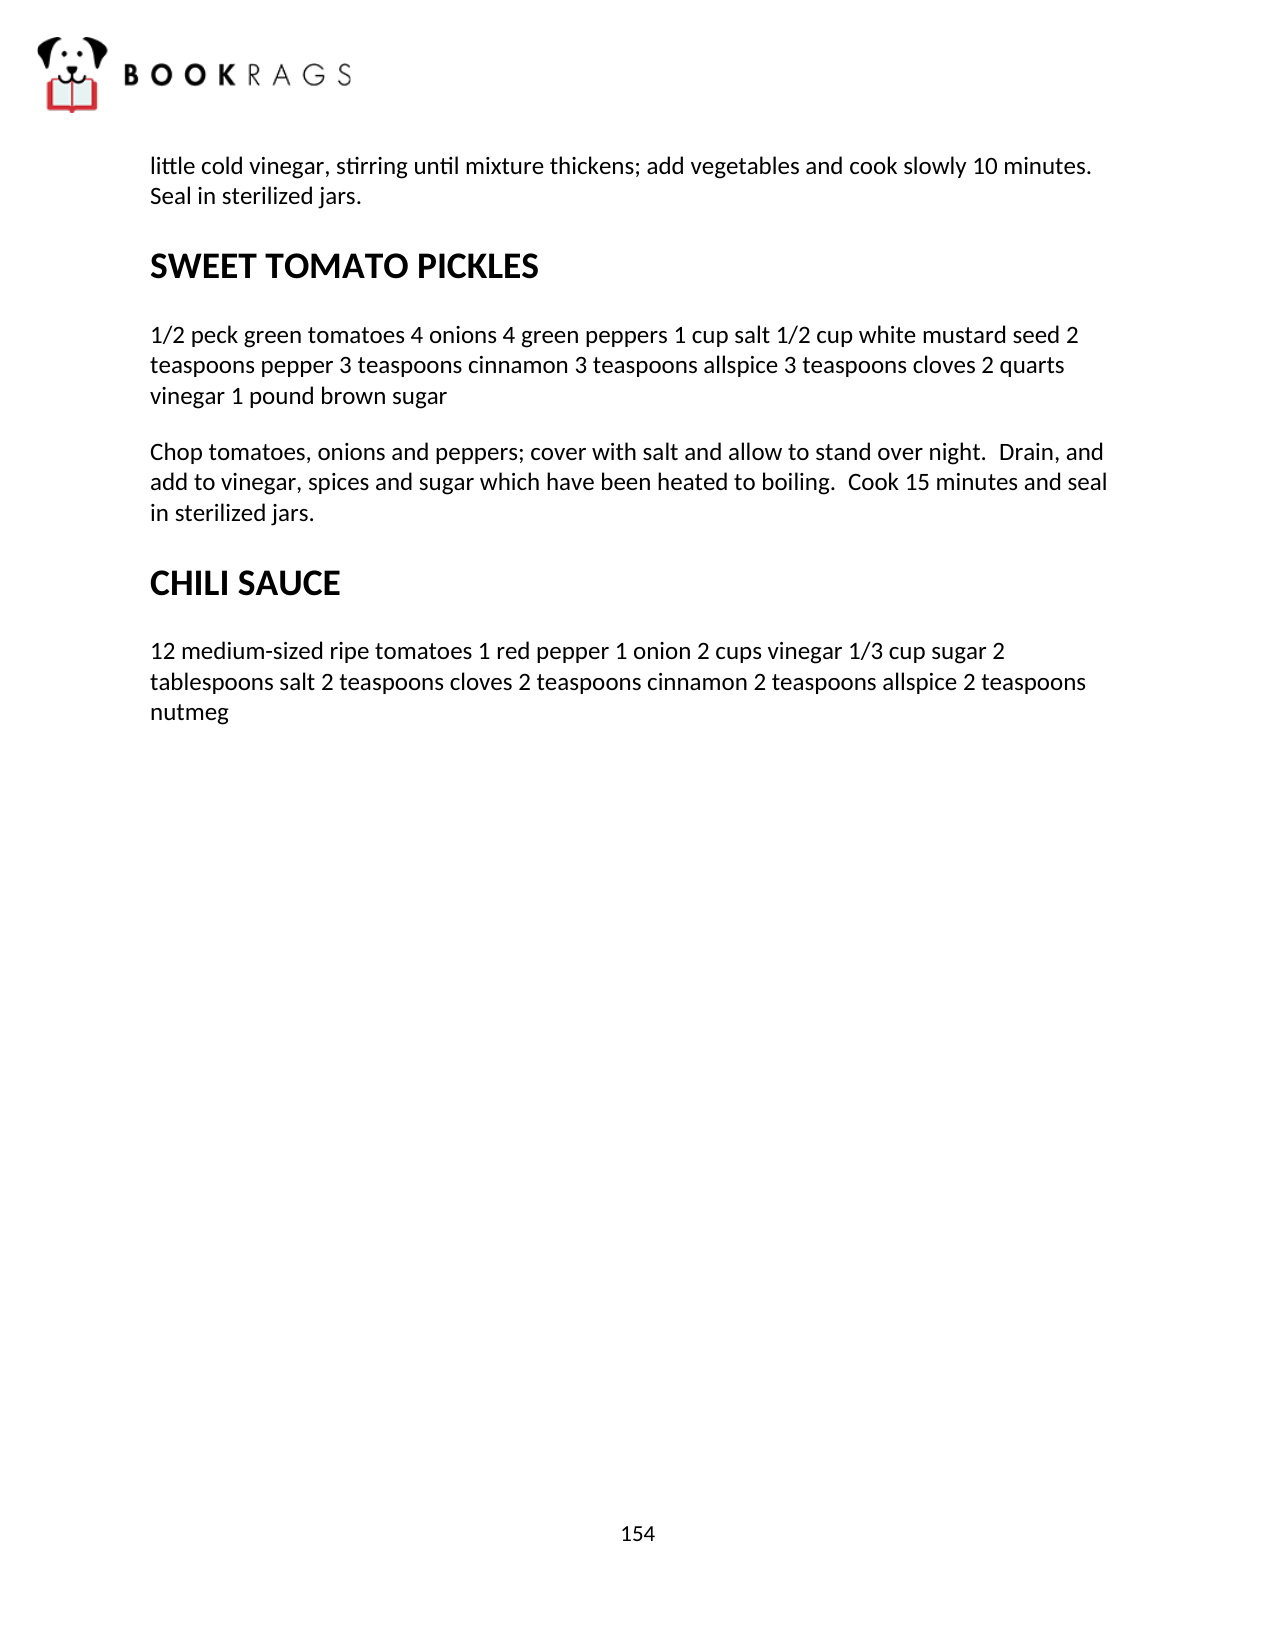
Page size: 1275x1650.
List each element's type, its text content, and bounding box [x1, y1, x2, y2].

text CHILI SAUCE [150, 558, 1125, 604]
text Chop tomatoes, onions and peppers; cover with salt and allow to stand over night. Drain, and add to vinegar, spices and sugar which have been heated to boiling. Cook 15 minutes and seal in sterilized jars. [150, 436, 1125, 527]
text 12 medium-sized ripe tomatoes 1 red pepper 1 onion 2 cups vinegar 1/3 cup sugar 2 tablespoons salt 2 teaspoons cloves 2 teaspoons cinnamon 2 teaspoons allspice 2 teaspoons nutmeg [150, 635, 1125, 727]
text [150, 150, 1125, 211]
picture [37, 37, 351, 113]
text 1/2 peck green tomatoes 4 onions 4 green peppers 1 cup salt 1/2 cup white mustard seed 2 teaspoons pepper 3 teaspoons cinnamon 3 teaspoons allspice 3 teaspoons cloves 2 quarts vinegar 1 pound brown sugar [150, 319, 1125, 411]
text SWEET TOMATO PICKLES [150, 242, 1125, 288]
